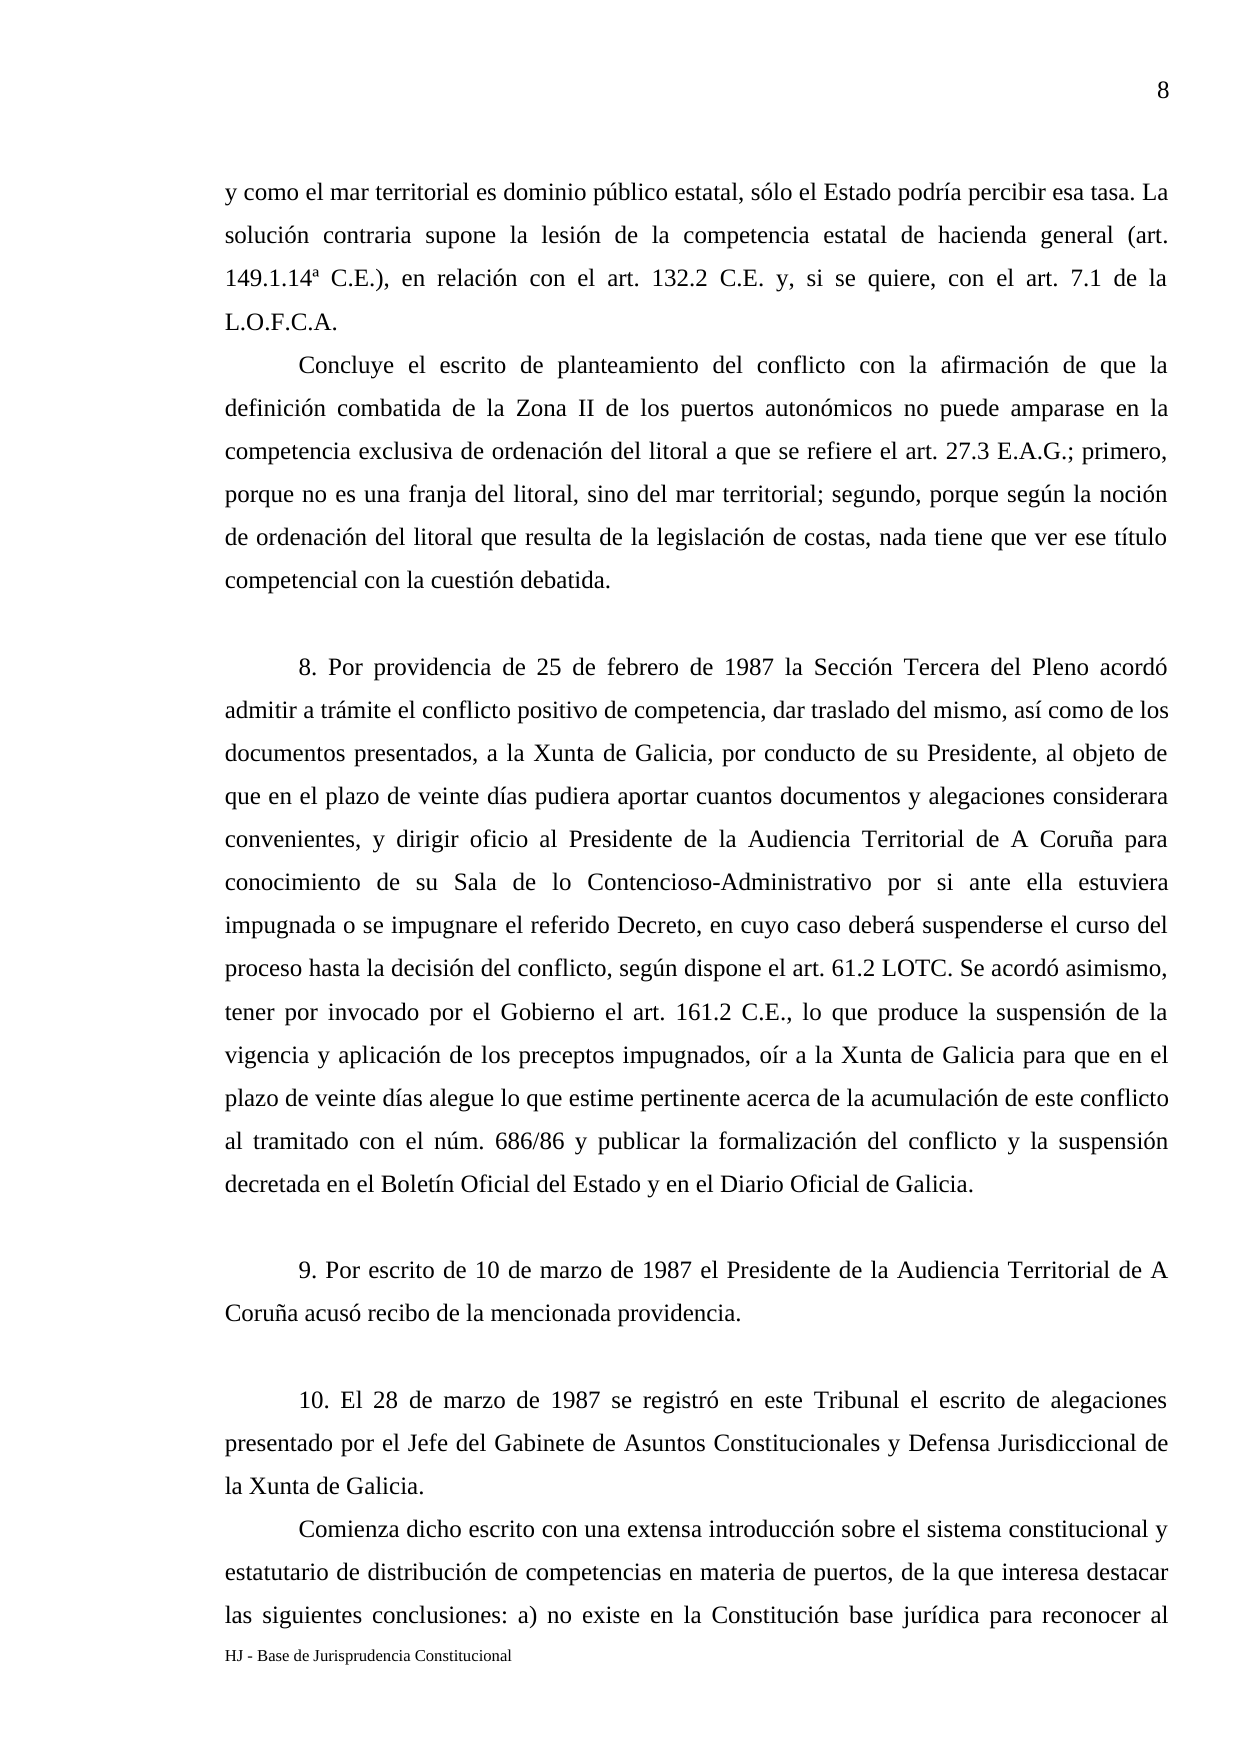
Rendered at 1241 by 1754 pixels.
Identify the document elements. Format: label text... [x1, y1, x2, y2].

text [224, 177, 1169, 335]
text 8. Por providencia de 25 de febrero de 1987 la Sección Tercera del Pleno acordó admitir a trámite el conflicto positivo de competencia, dar traslado del mismo, así como de los documentos presentados, a la Xunta de Galicia, por conducto de su Presidente, al objeto de que en el plazo de veinte días pudiera aportar cuantos documentos y alegaciones considerara convenientes, y dirigir oficio al Presidente de la Audiencia Territorial de A Coruña para conocimiento de su Sala de lo Contencioso-Administrativo por si ante ella estuviera impugnada o se impugnare el referido Decreto, en cuyo caso deberá suspenderse el curso del proceso hasta la decisión del conflicto, según dispone el art. 61.2 LOTC. Se acordó asimismo, tener por invocado por el Gobierno el art. 161.2 C.E., lo que produce la suspensión de la vigencia y aplicación de los preceptos impugnados, oír a la Xunta de Galicia para que en el plazo de veinte días alegue lo que estime pertinente acerca de la acumulación de este conflicto al tramitado con el núm. 686/86 y publicar la formalización del conflicto y la suspensión decretada en el Boletín Oficial del Estado y en el Diario Oficial de Galicia. [224, 652, 1169, 1198]
text Concluye el escrito de planteamiento del conflicto con la afirmación de que la definición combatida de la Zona II de los puertos autonómicos no puede amparase en la competencia exclusiva de ordenación del litoral a que se refiere el art. 27.3 E.A.G.; primero, porque no es una franja del litoral, sino del mar territorial; segundo, porque según la noción de ordenación del litoral que resulta de la legislación de costas, nada tiene que ver ese título competencial con la cuestión debatida. [224, 350, 1169, 594]
text 9. Por escrito de 10 de marzo de 1987 el Presidente de la Audiencia Territorial de A Coruña acusó recibo de la mencionada providencia. [224, 1255, 1169, 1327]
text 10. El 28 de marzo de 1987 se registró en este Tribunal el escrito de alegaciones presentado por el Jefe del Gabinete de Asuntos Constitucionales y Defensa Jurisdiccional de la Xunta de Galicia. [224, 1385, 1169, 1500]
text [224, 1514, 1169, 1629]
